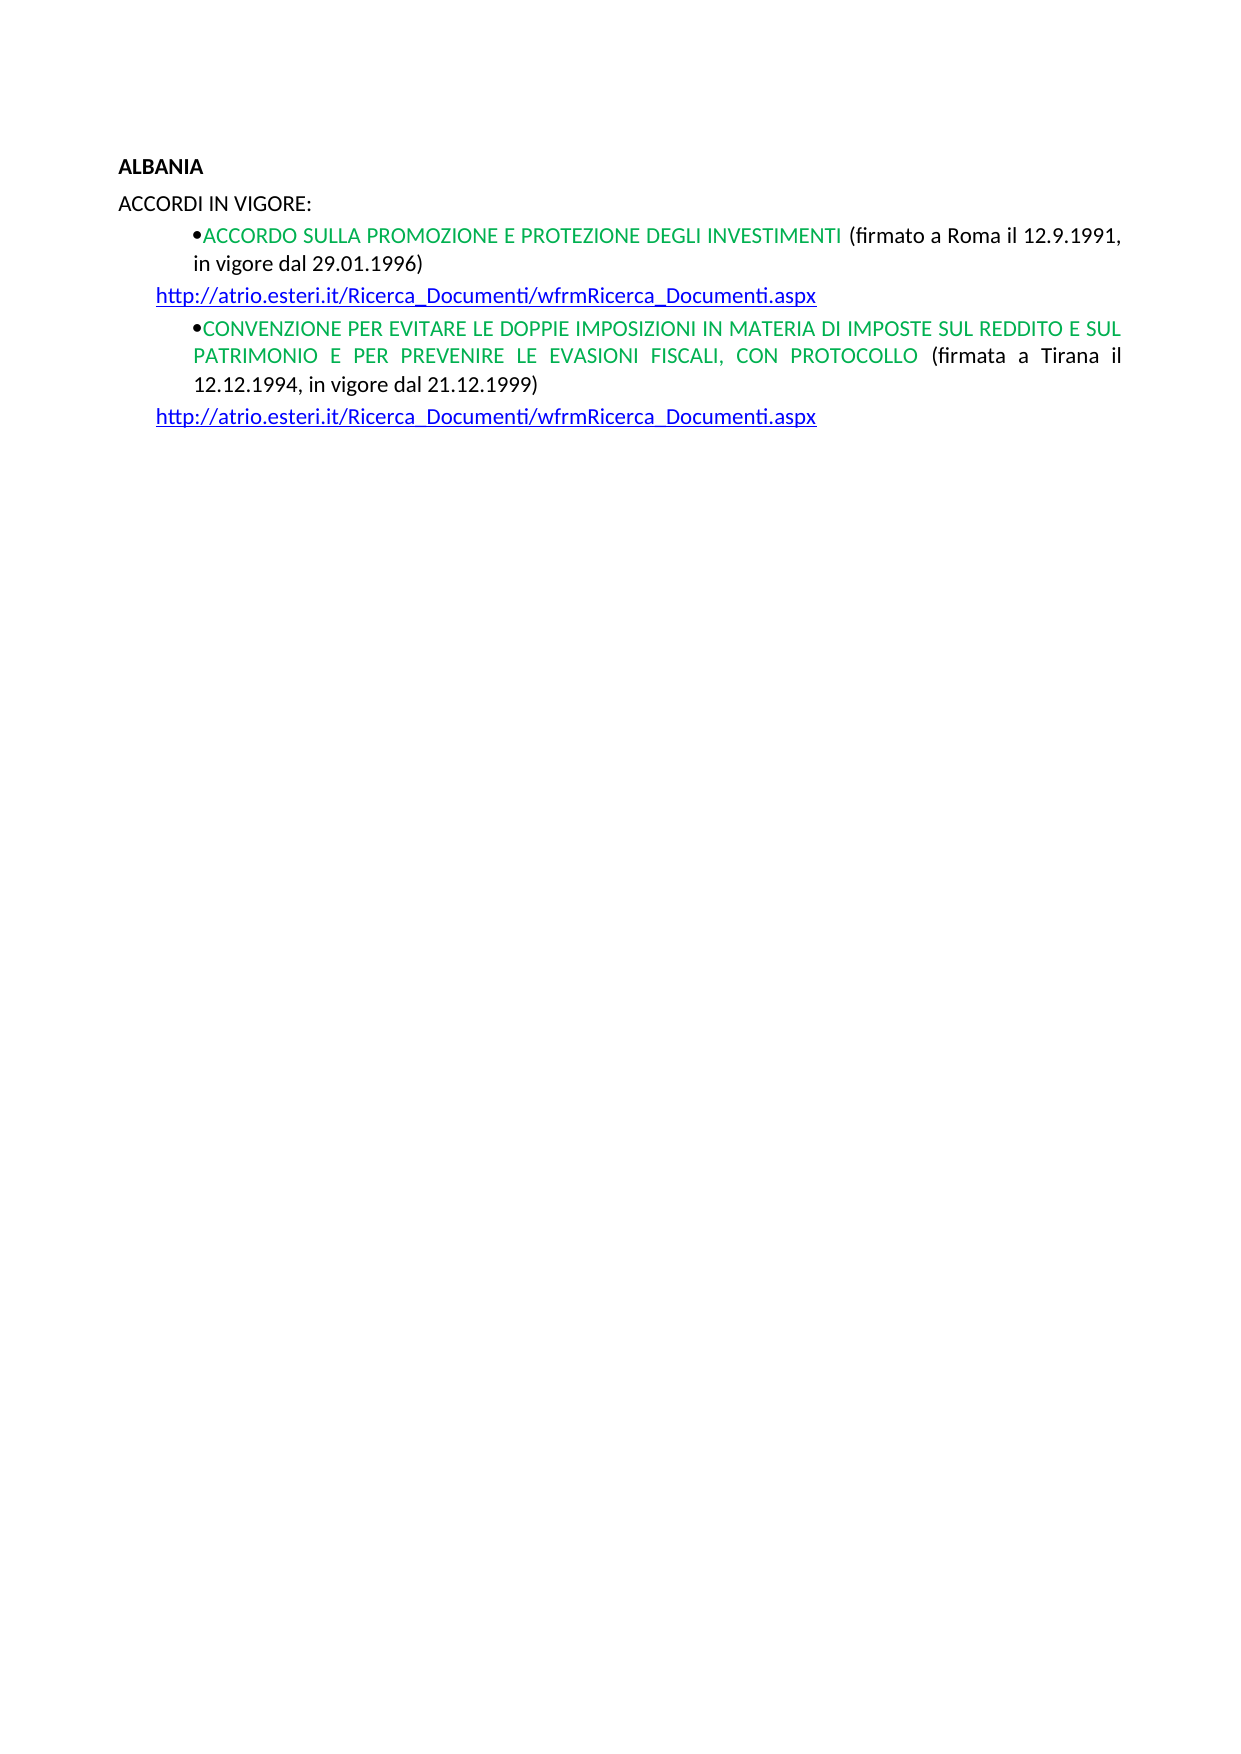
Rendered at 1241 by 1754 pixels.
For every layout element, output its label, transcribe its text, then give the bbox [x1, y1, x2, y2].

text http://atrio.esteri.it/Ricerca_Documenti/wfrmRicerca_Documenti.aspx [156, 281, 1122, 309]
text ACCORDI IN VIGORE: [118, 184, 1122, 217]
list CONVENZIONE PER EVITARE LE DOPPIE IMPOSIZIONI IN MATERIA DI IMPOSTE SUL REDDITO E SUL PATRIMONIO E PER PREVENIRE LE EVASIONI FISCALI, CON PROTOCOLLO (firmata a Tirana il 12.12.1994, in vigore dal 21.12.1999) [193, 314, 1122, 398]
list ACCORDO SULLA PROMOZIONE E PROTEZIONE DEGLI INVESTIMENTI (firmato a Roma il 12.9.1991, in vigore dal 29.01.1996) [193, 221, 1122, 277]
text ALBANIA [118, 152, 1122, 180]
text http://atrio.esteri.it/Ricerca_Documenti/wfrmRicerca_Documenti.aspx [156, 402, 1122, 430]
